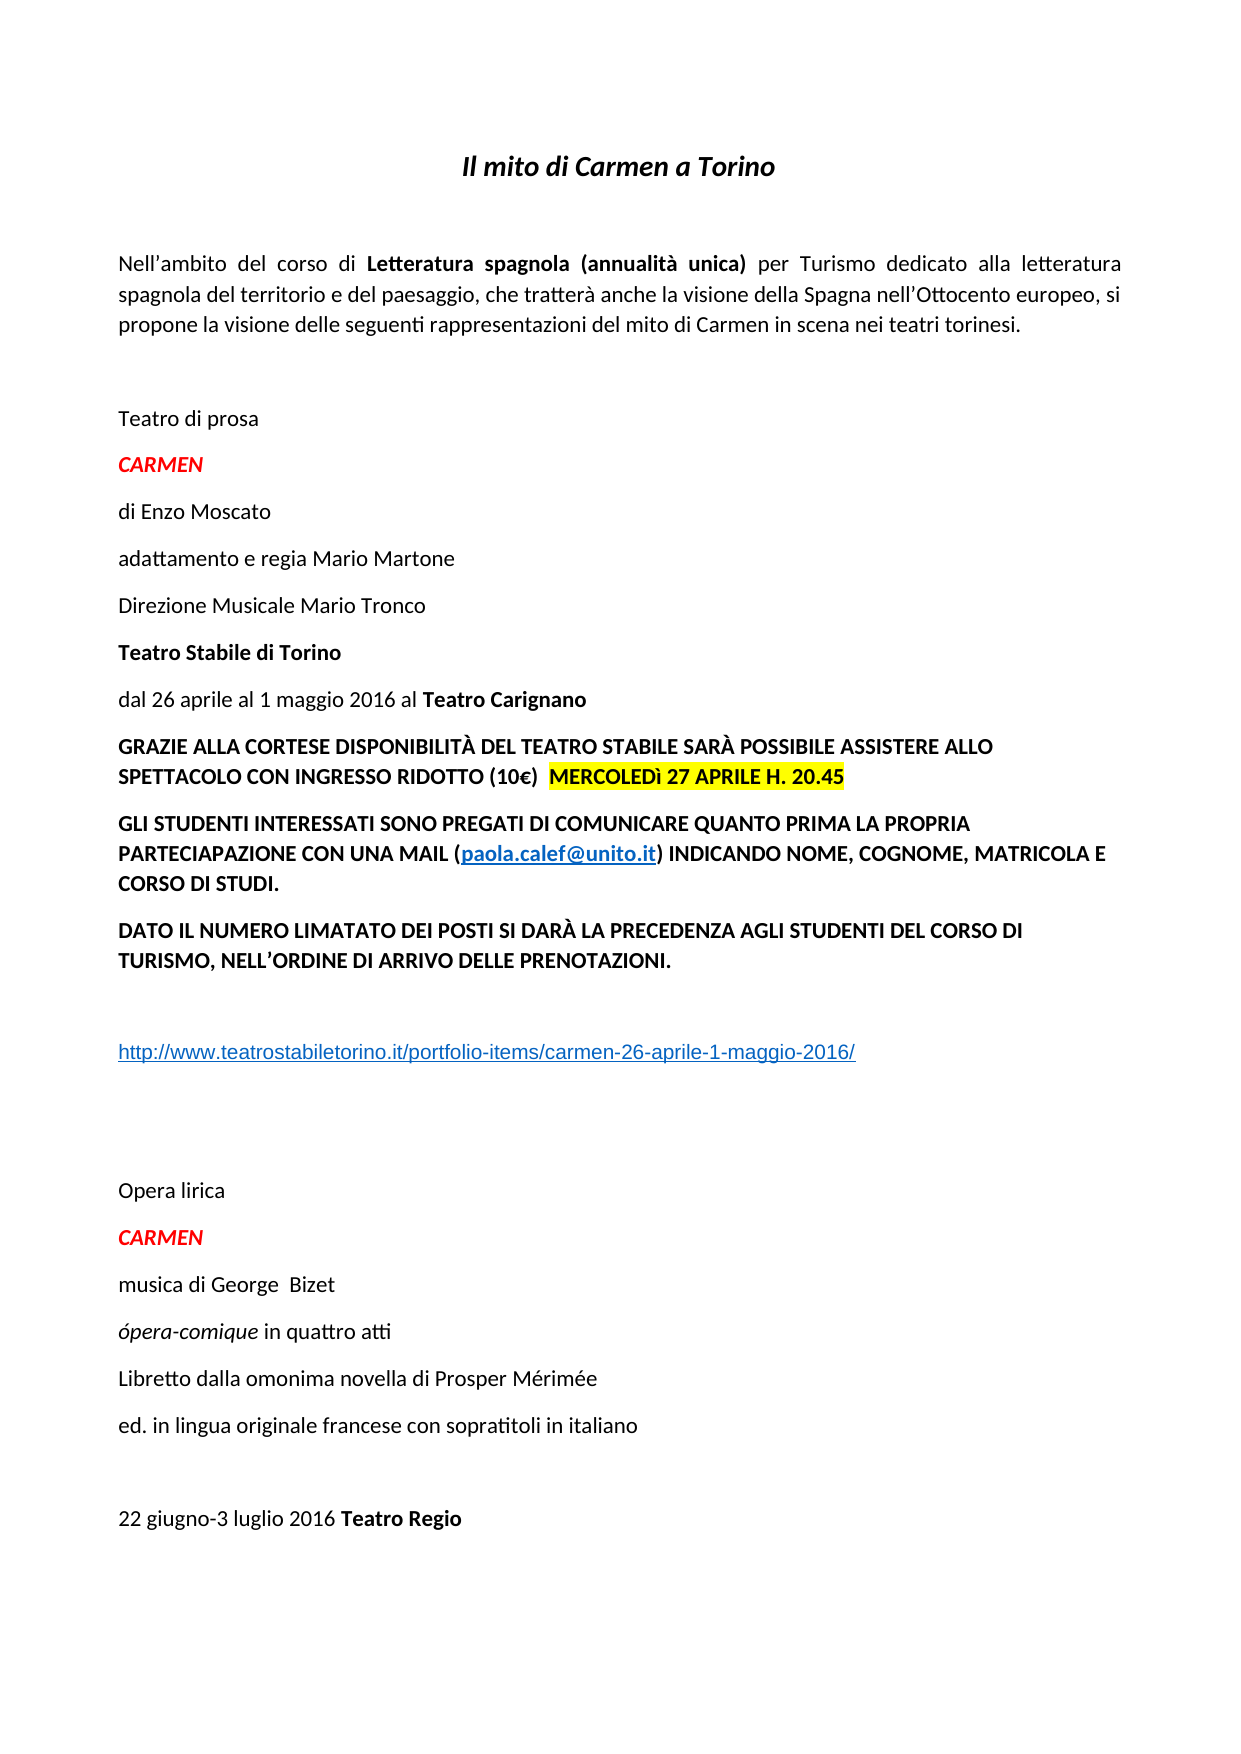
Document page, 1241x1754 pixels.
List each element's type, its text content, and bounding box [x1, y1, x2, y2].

text Il mito di Carmen a Torino [118, 148, 1122, 183]
text Nell’ambito del corso di Letteratura spagnola (annualità unica) per Turismo dedicato alla letteratura spagnola del territorio e del paesaggio, che tratterà anche la visione della Spagna nell’Ottocento europeo, si propone la visione delle seguenti rappresentazioni del mito di Carmen in scena nei teatri torinesi. [118, 249, 1122, 338]
text CARMEN [118, 1223, 1122, 1251]
text ópera-comique in quattro atti [118, 1317, 1122, 1345]
text Direzione Musicale Mario Tronco [118, 591, 1122, 619]
text http://www.teatrostabiletorino.it/portfolio-items/carmen-26-aprile-1-maggio-2016/ [118, 1040, 1122, 1064]
text Libretto dalla omonima novella di Prosper Mérimée [118, 1364, 1122, 1392]
text GRAZIE ALLA CORTESE DISPONIBILITÀ DEL TEATRO STABILE SARÀ POSSIBILE ASSISTERE ALLO SPETTACOLO CON INGRESSO RIDOTTO (10€) MERCOLEDì 27 APRILE H. 20.45 [118, 732, 1122, 790]
text ed. in lingua originale francese con sopratitoli in italiano [118, 1411, 1122, 1439]
text dal 26 aprile al 1 maggio 2016 al Teatro Carignano [118, 685, 1122, 713]
text musica di George Bizet [118, 1270, 1122, 1298]
text Opera lirica [118, 1176, 1122, 1204]
text 22 giugno-3 luglio 2016 Teatro Regio [118, 1504, 1122, 1533]
text CARMEN [118, 451, 1122, 479]
text GLI STUDENTI INTERESSATI SONO PREGATI DI COMUNICARE QUANTO PRIMA LA PROPRIA PARTECIAPAZIONE CON UNA MAIL (paola.calef@unito.it) INDICANDO NOME, COGNOME, MATRICOLA E CORSO DI STUDI. [118, 809, 1122, 897]
text Teatro di prosa [118, 404, 1122, 432]
text DATO IL NUMERO LIMATATO DEI POSTI SI DARÀ LA PRECEDENZA AGLI STUDENTI DEL CORSO DI TURISMO, NELL’ORDINE DI ARRIVO DELLE PRENOTAZIONI. [118, 916, 1122, 974]
text di Enzo Moscato [118, 497, 1122, 526]
text Teatro Stabile di Torino [118, 638, 1122, 666]
text adattamento e regia Mario Martone [118, 544, 1122, 572]
